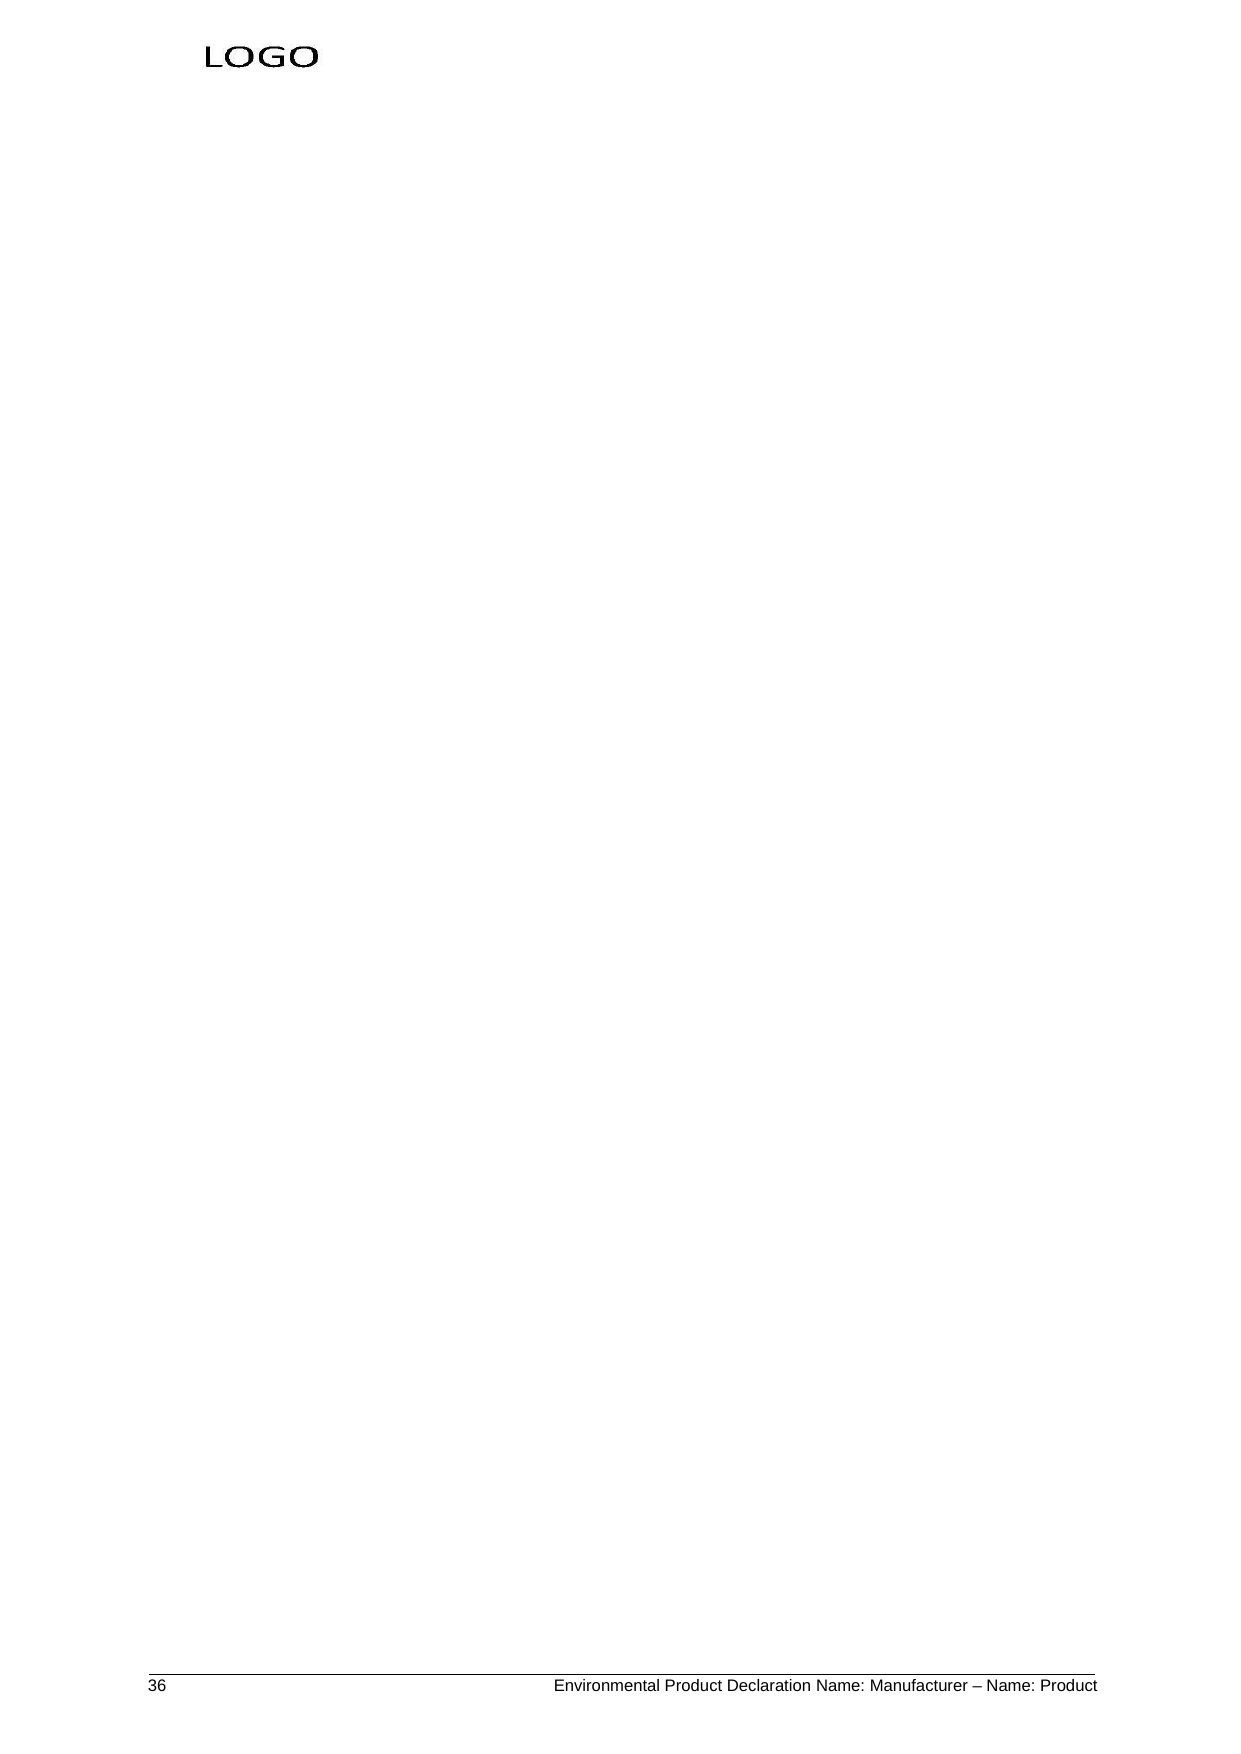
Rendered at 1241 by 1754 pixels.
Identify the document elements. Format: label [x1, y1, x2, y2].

picture [148, 13, 624, 102]
